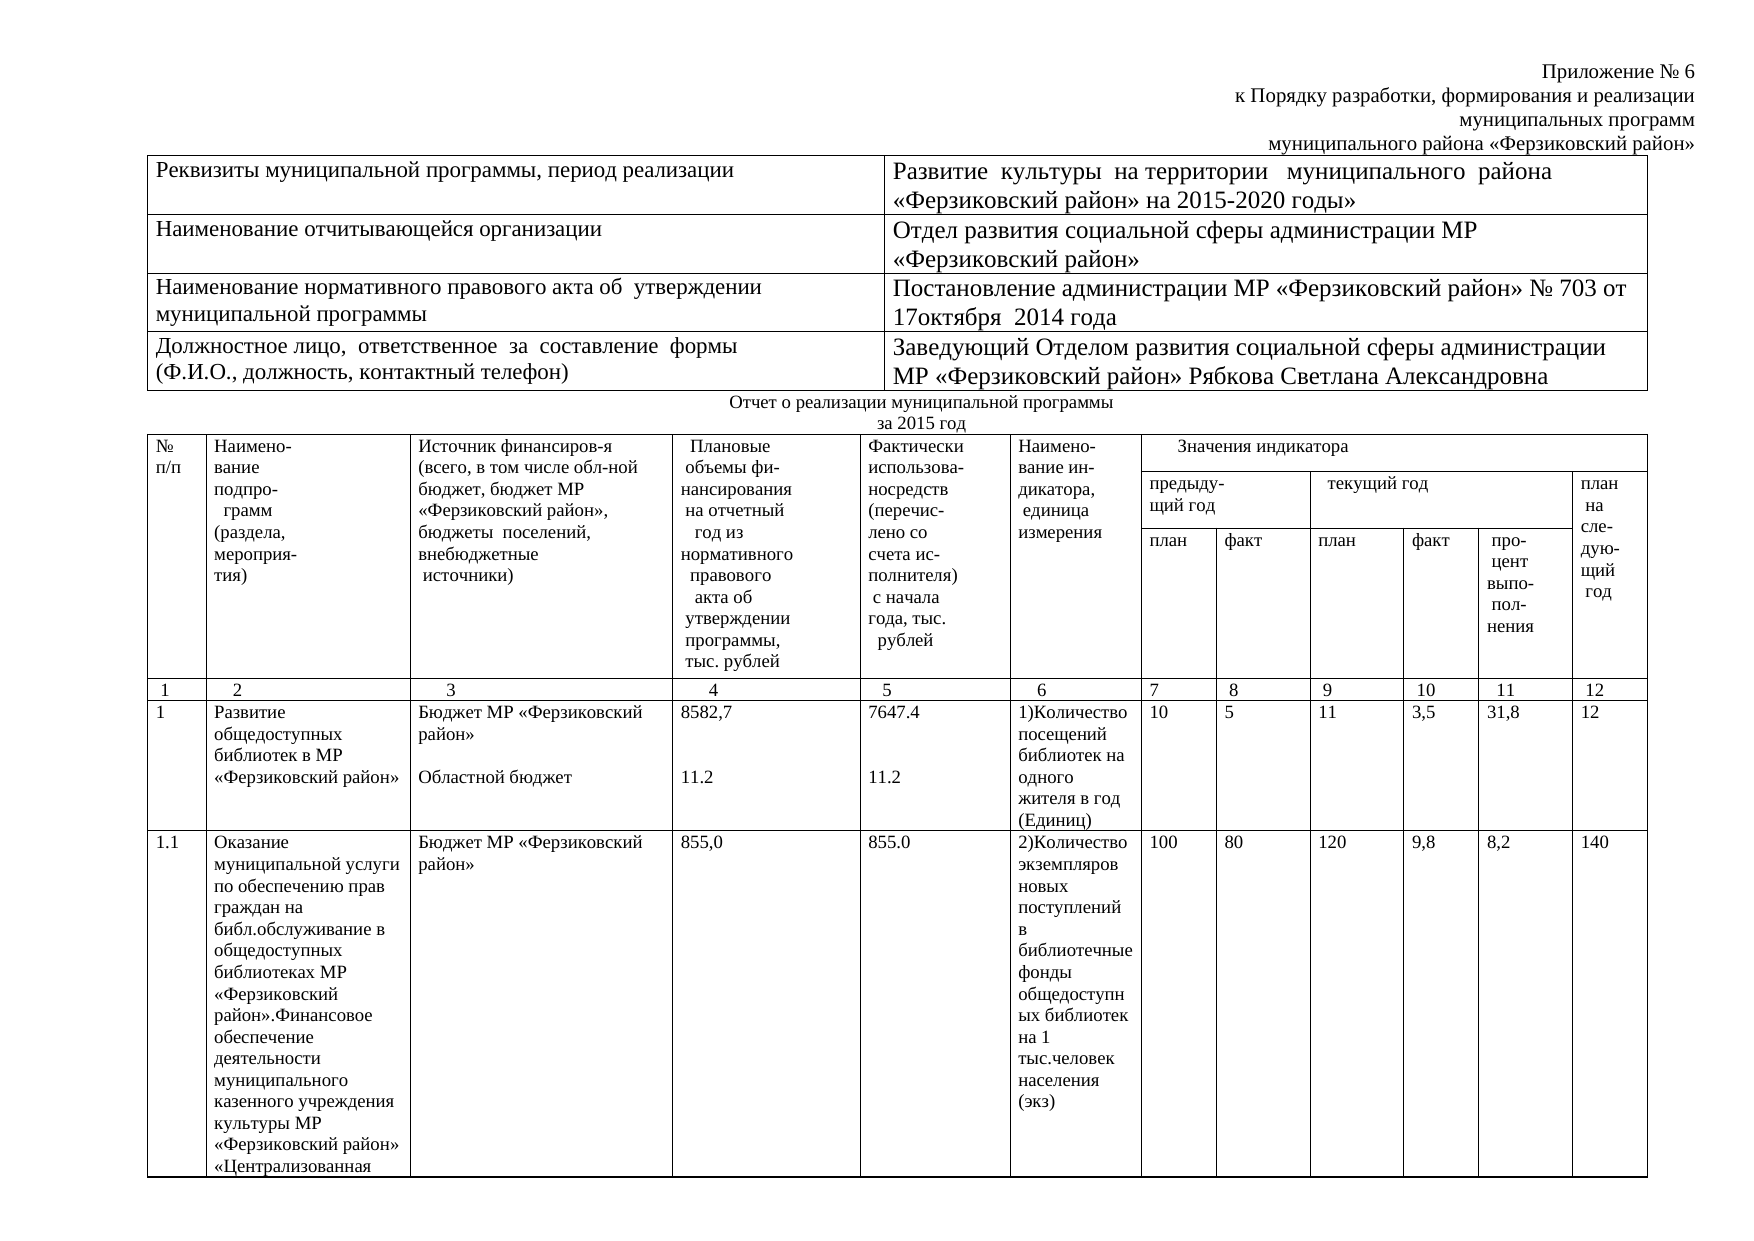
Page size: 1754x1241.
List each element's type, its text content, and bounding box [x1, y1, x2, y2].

table_cell 10 [1142, 701, 1216, 830]
table_cell 8,2 [1479, 831, 1572, 1176]
table_cell 8 [1217, 679, 1310, 700]
table_cell Наименование нормативного правового акта об утверждении муниципальной программы [148, 274, 884, 331]
table_header Значения индикатора [1142, 435, 1647, 471]
table_cell 100 [1142, 831, 1216, 1176]
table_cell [207, 831, 410, 1176]
table_header Наимено- вание ин- дикатора, единица измерения [1011, 435, 1141, 677]
text за 2015 год [148, 412, 1695, 434]
table_cell 7 [1142, 679, 1216, 700]
table_cell 11 [1311, 701, 1403, 830]
table_cell 3 [411, 679, 672, 700]
table_cell 140 [1573, 831, 1647, 1176]
table_cell 5 [1217, 701, 1310, 830]
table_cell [411, 831, 672, 1176]
text Приложение № 6 [783, 59, 1695, 83]
table_cell 9 [1311, 679, 1403, 700]
table_cell 6 [1011, 679, 1141, 700]
table_cell 5 [861, 679, 1010, 700]
text к Порядку разработки, формирования и реализации [783, 83, 1695, 107]
table_cell Бюджет МР «Ферзиковский район» Областной бюджет [411, 701, 672, 830]
table_header № п/п [148, 435, 206, 677]
table_cell предыду- щий год [1142, 472, 1310, 527]
table_header Развитие культуры на территории муниципального района «Ферзиковский район» на 2015-2020 годы» [885, 156, 1647, 214]
table_cell 1)Количество посещений библиотек на одного жителя в год (Единиц) [1011, 701, 1141, 830]
table_cell 80 [1217, 831, 1310, 1176]
text муниципальных программ [783, 107, 1695, 131]
table_header Реквизиты муниципальной программы, период реализации [148, 156, 884, 214]
table_cell план на сле- дую- щий год [1573, 472, 1647, 677]
table_cell Должностное лицо, ответственное за составление формы (Ф.И.О., должность, контактный телефон) [148, 332, 884, 389]
table_cell 2 [207, 679, 410, 700]
table_cell Отдел развития социальной сферы администрации МР «Ферзиковский район» [885, 215, 1647, 272]
table_cell 1 [148, 679, 206, 700]
table_header Источник финансиров-я (всего, в том числе обл-ной бюджет, бюджет МР «Ферзиковский район», бюджеты поселений, внебюджетные источники) [411, 435, 672, 677]
table_cell план [1311, 529, 1403, 677]
text муниципального района «Ферзиковский район» [783, 131, 1695, 155]
text Отчет о реализации муниципальной программы [148, 391, 1695, 412]
table_cell 1 [148, 701, 206, 830]
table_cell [1011, 831, 1141, 1176]
table_cell 855.0 [861, 831, 1010, 1176]
table_cell 12 [1573, 679, 1647, 700]
table_cell 11 [1479, 679, 1572, 700]
table_cell текущий год [1311, 472, 1572, 527]
table_cell факт [1217, 529, 1310, 677]
table_cell 12 [1573, 701, 1647, 830]
table_cell 3,5 [1404, 701, 1478, 830]
table_cell про- цент выпо- пол- нения [1479, 529, 1572, 677]
table_cell план [1142, 529, 1216, 677]
table_cell 9,8 [1404, 831, 1478, 1176]
table_cell Наименование отчитывающейся организации [148, 215, 884, 272]
table_header Плановые объемы фи- нансирования на отчетный год из нормативного правового акта об утверждении программы, тыс. рублей [673, 435, 860, 677]
table_cell 855,0 [673, 831, 860, 1176]
table_cell 31,8 [1479, 701, 1572, 830]
table_header Фактически использова-носредств (перечис- лено со счета ис- полнителя) с начала года, тыс. рублей [861, 435, 1010, 677]
table_cell факт [1404, 529, 1478, 677]
table_cell Заведующий Отделом развития социальной сферы администрации МР «Ферзиковский район» Рябкова Светлана Александровна [885, 332, 1647, 389]
table_cell Постановление администрации МР «Ферзиковский район» № 703 от 17октября 2014 года [885, 274, 1647, 331]
table_cell 7647.4 11.2 [861, 701, 1010, 830]
table_cell Развитие общедоступных библиотек в МР «Ферзиковский район» [207, 701, 410, 830]
table_cell 10 [1404, 679, 1478, 700]
table_cell 120 [1311, 831, 1403, 1176]
table_cell 8582,7 11.2 [673, 701, 860, 830]
table_cell 4 [673, 679, 860, 700]
table_cell 1.1 [148, 831, 206, 1176]
table_header Наимено- вание подпро- грамм (раздела, мероприя- тия) [207, 435, 410, 677]
